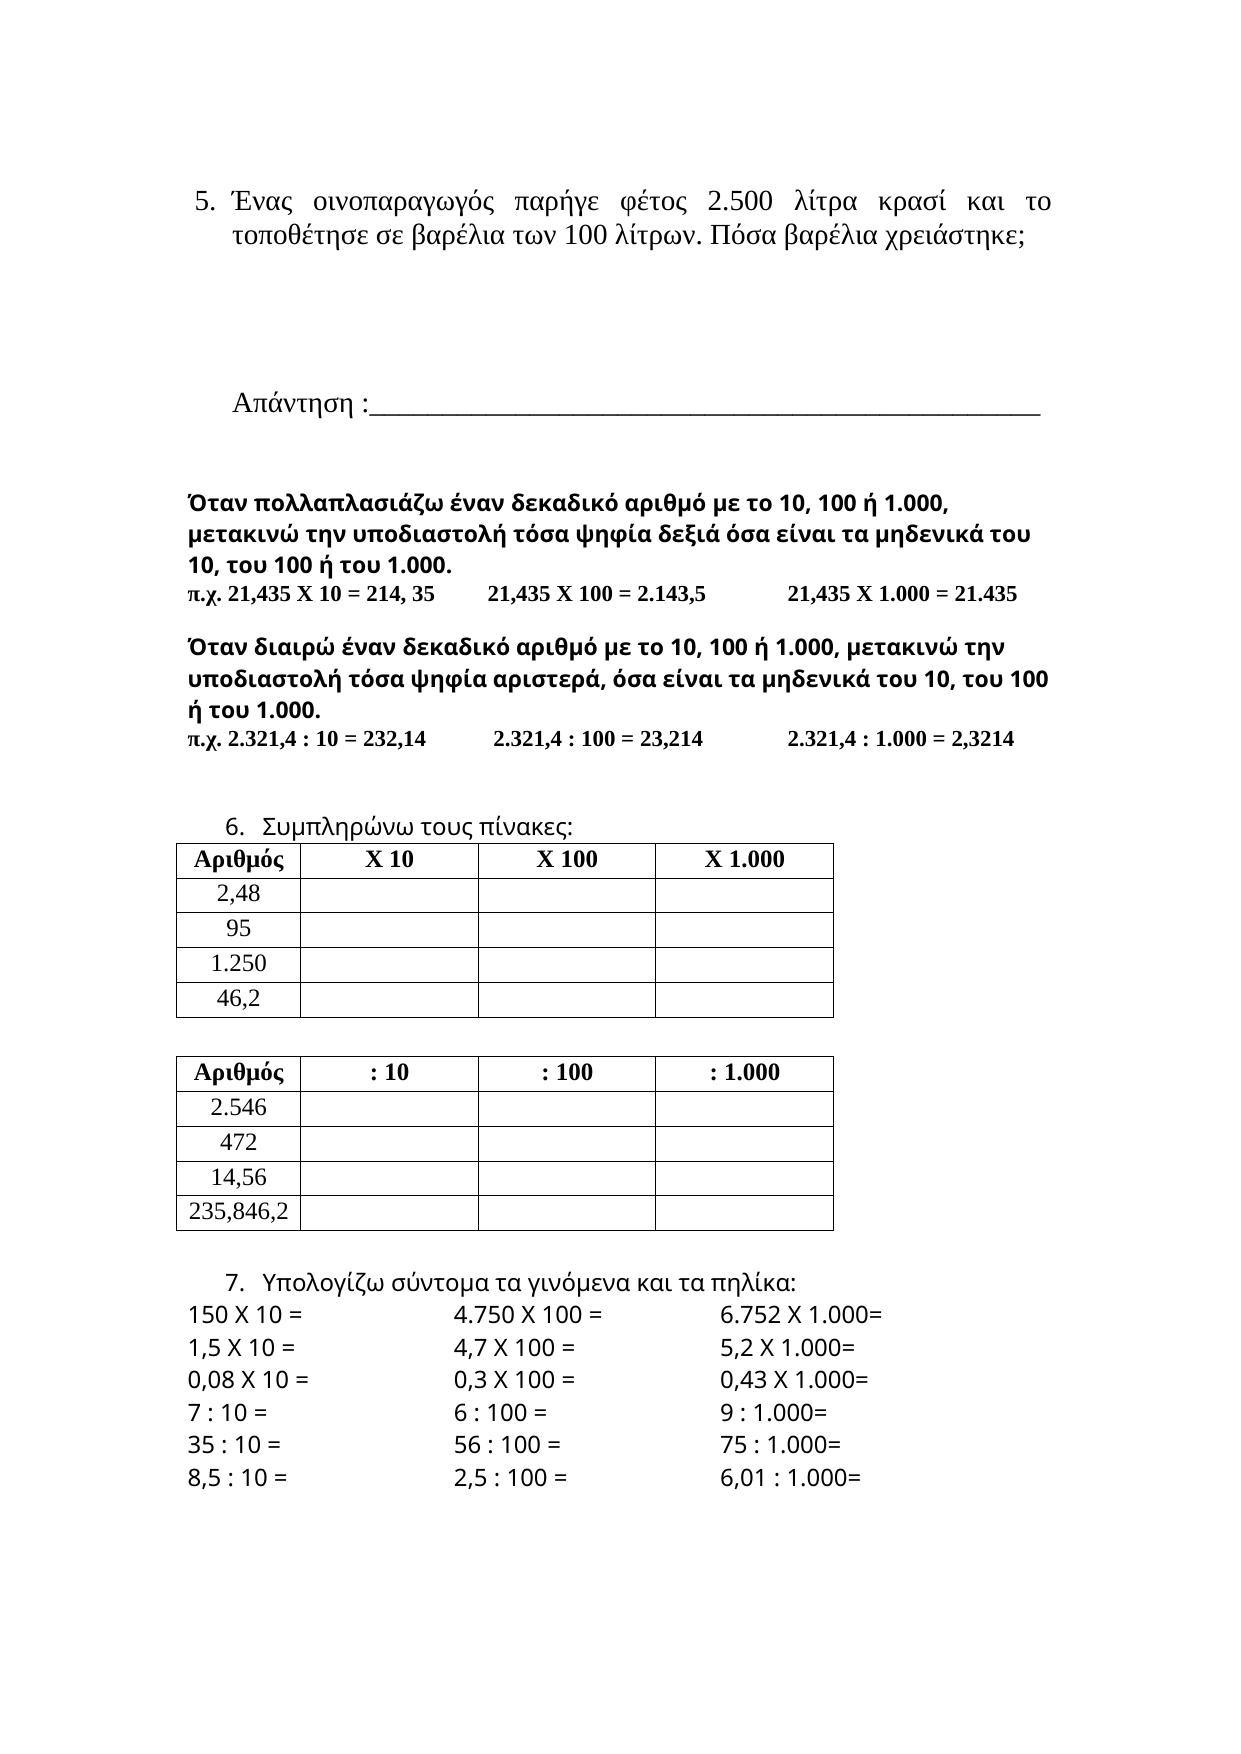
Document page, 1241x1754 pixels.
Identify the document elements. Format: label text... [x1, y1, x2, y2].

table_cell [301, 1162, 478, 1195]
text Όταν διαιρώ έναν δεκαδικό αριθμό με το 10, 100 ή 1.000, μετακινώ την υποδιαστολή τόσα ψηφία αριστερά, όσα είναι τα μηδενικά του 10, του 100 ή του 1.000. [187, 631, 1053, 725]
table_cell 1.250 [177, 948, 300, 982]
table_cell 8,5 : 10 = [176, 1461, 442, 1493]
list Απάντηση :______________________________________________ [232, 385, 1053, 418]
table_cell 2.546 [177, 1092, 300, 1126]
table_cell 14,56 [177, 1162, 300, 1195]
table_cell 46,2 [177, 983, 300, 1017]
table_cell [656, 983, 833, 1017]
list Υπολογίζω σύντομα τα γινόμενα και τα πηλίκα: [225, 1265, 1053, 1298]
table_cell 9 : 1.000= [709, 1396, 975, 1428]
table_cell [479, 1162, 655, 1195]
table_cell 7 : 10 = [176, 1396, 442, 1428]
table_cell [479, 983, 655, 1017]
table_cell 6 : 100 = [443, 1396, 709, 1428]
table_header : 10 [301, 1057, 478, 1091]
table_cell [479, 1196, 655, 1230]
table_cell [301, 879, 478, 912]
table_cell [301, 1092, 478, 1126]
table_cell [656, 1092, 833, 1126]
table_cell [656, 948, 833, 982]
text π.χ. 2.321,4 : 10 = 232,14 2.321,4 : 100 = 23,214 2.321,4 : 1.000 = 2,3214 [187, 725, 1053, 751]
table_cell [656, 1162, 833, 1195]
table_cell [301, 1127, 478, 1161]
table_cell [656, 1127, 833, 1161]
table_cell 0,08 Χ 10 = [176, 1363, 442, 1396]
table_cell [656, 913, 833, 947]
table_header : 100 [479, 1057, 655, 1091]
table_cell [479, 1092, 655, 1126]
table_cell 0,43 Χ 1.000= [709, 1363, 975, 1396]
table_cell [656, 1196, 833, 1230]
table_cell 5,2 Χ 1.000= [709, 1331, 975, 1363]
table_header Αριθμός [177, 844, 300, 877]
table_header 4.750 Χ 100 = [443, 1298, 709, 1331]
table_cell 75 : 1.000= [709, 1428, 975, 1461]
table_cell [479, 879, 655, 912]
table_header Χ 10 [301, 844, 478, 877]
table_cell 2,48 [177, 879, 300, 912]
table_cell 0,3 Χ 100 = [443, 1363, 709, 1396]
table_cell 2,5 : 100 = [443, 1461, 709, 1493]
table_cell [479, 1127, 655, 1161]
table_header Χ 1.000 [656, 844, 833, 877]
table_cell 56 : 100 = [443, 1428, 709, 1461]
list Συμπληρώνω τους πίνακες: [225, 810, 1053, 843]
table_cell 235,846,2 [177, 1196, 300, 1230]
table_cell [301, 913, 478, 947]
table_header Χ 100 [479, 844, 655, 877]
table_cell 95 [177, 913, 300, 947]
table_header Αριθμός [177, 1057, 300, 1091]
list Ένας οινοπαραγωγός παρήγε φέτος 2.500 λίτρα κρασί και το τοποθέτησε σε βαρέλια των 100 λίτρων. Πόσα βαρέλια χρειάστηκε; [194, 183, 1053, 251]
table_cell 472 [177, 1127, 300, 1161]
table_cell 6,01 : 1.000= [709, 1461, 975, 1493]
table_header 150 Χ 10 = [176, 1298, 442, 1331]
table_cell [301, 1196, 478, 1230]
table_cell 4,7 Χ 100 = [443, 1331, 709, 1363]
table_cell [479, 948, 655, 982]
table_cell [479, 913, 655, 947]
table_cell [656, 879, 833, 912]
table_cell 1,5 Χ 10 = [176, 1331, 442, 1363]
text Όταν πολλαπλασιάζω έναν δεκαδικό αριθμό με το 10, 100 ή 1.000, μετακινώ την υποδιαστολή τόσα ψηφία δεξιά όσα είναι τα μηδενικά του 10, του 100 ή του 1.000. [187, 486, 1053, 580]
text π.χ. 21,435 Χ 10 = 214, 35 21,435 Χ 100 = 2.143,5 21,435 Χ 1.000 = 21.435 [187, 580, 1053, 607]
table_cell 35 : 10 = [176, 1428, 442, 1461]
table_header 6.752 Χ 1.000= [709, 1298, 975, 1331]
table_cell [301, 983, 478, 1017]
table_header : 1.000 [656, 1057, 833, 1091]
table_cell [301, 948, 478, 982]
